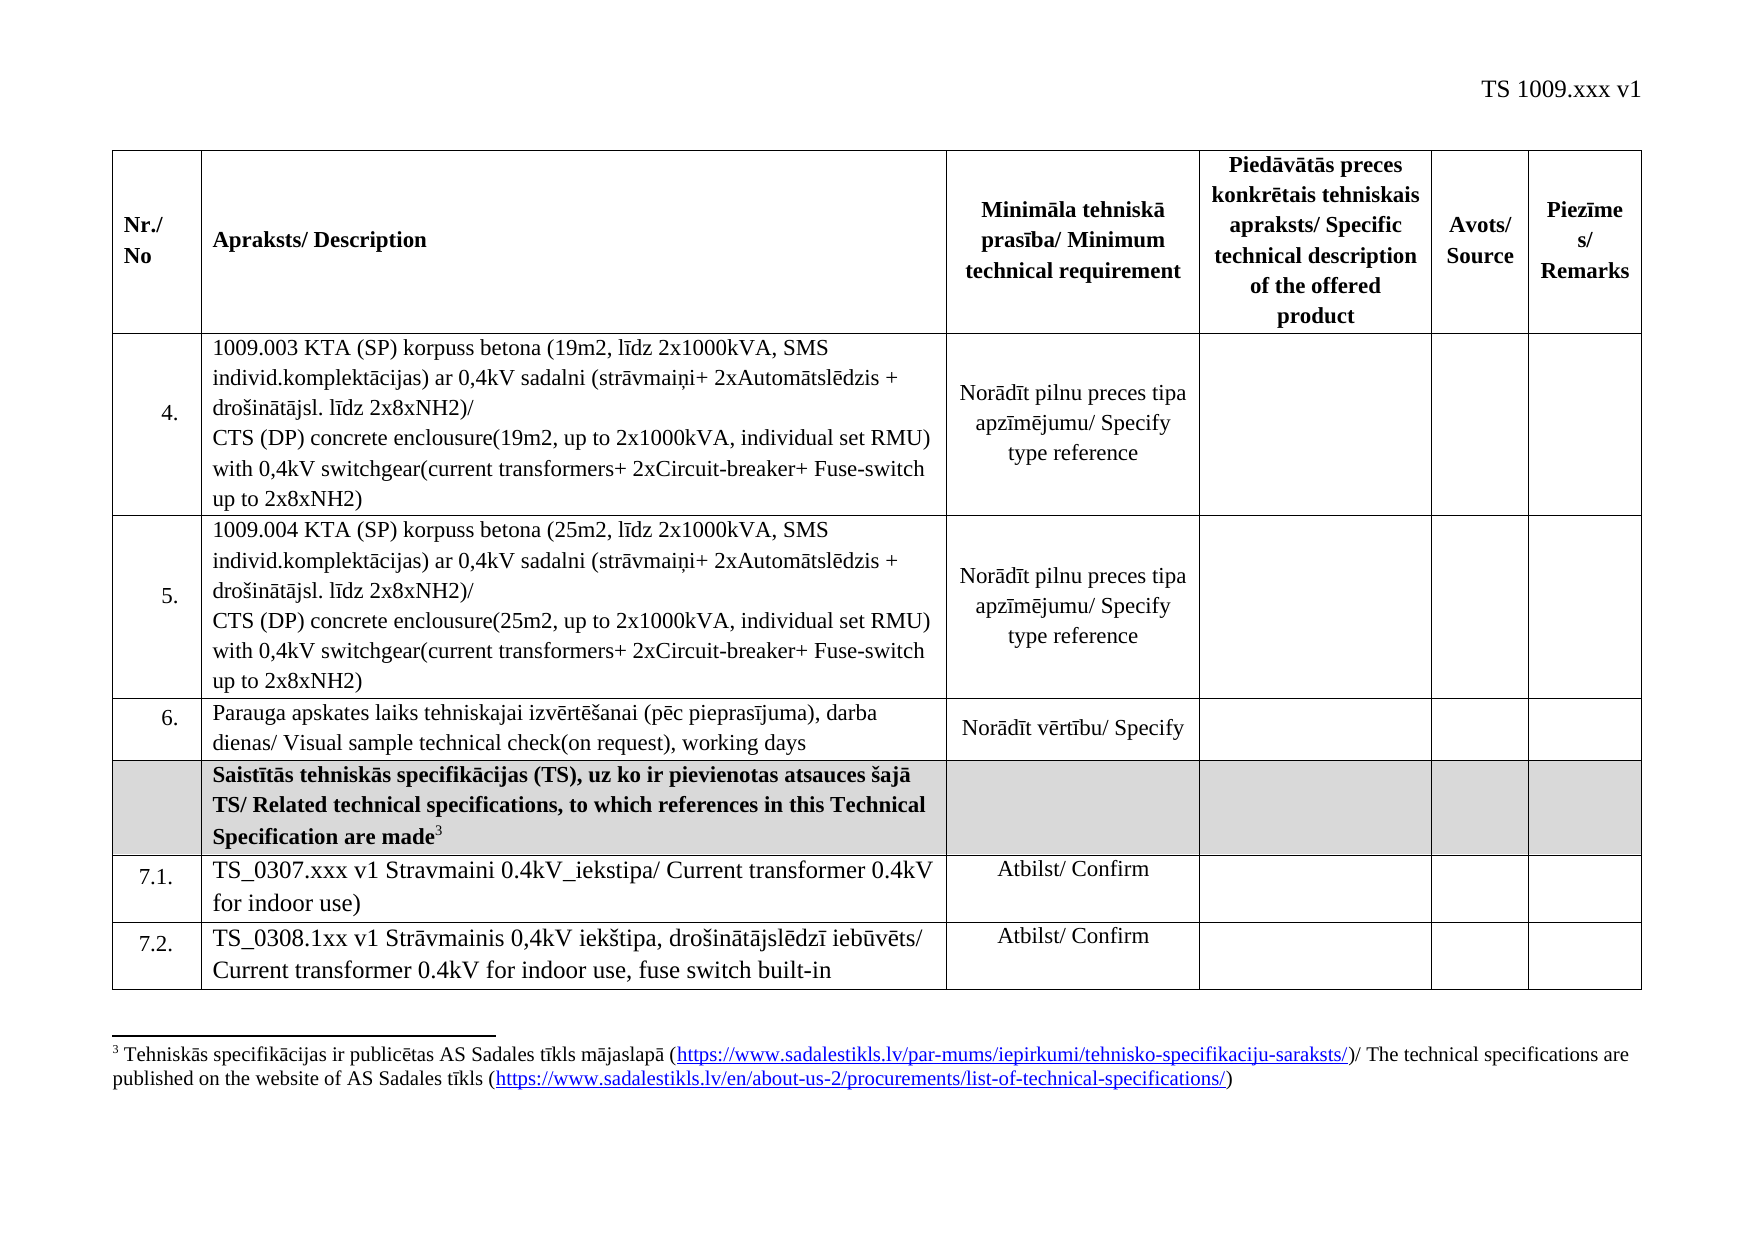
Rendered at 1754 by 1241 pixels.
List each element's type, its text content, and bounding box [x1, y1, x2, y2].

table_cell [1529, 923, 1641, 989]
table_cell [1529, 334, 1641, 515]
table_cell [1432, 856, 1528, 922]
table_cell 1009.004 KTA (SP) korpuss betona (25m2, līdz 2x1000kVA, SMS individ.komplektācijas) ar 0,4kV sadalni (strāvmaiņi+ 2xAutomātslēdzis + drošinātājsl. līdz 2x8xNH2)/ CTS (DP) concrete enclousure(25m2, up to 2x1000kVA, individual set RMU) with 0,4kV switchgear(current transformers+ 2xCircuit-breaker+ Fuse-switch up to 2x8xNH2) [202, 516, 946, 698]
table_header Apraksts/ Description [202, 151, 946, 333]
table_header Avots/ Source [1432, 151, 1528, 333]
table_cell 1009.003 KTA (SP) korpuss betona (19m2, līdz 2x1000kVA, SMS individ.komplektācijas) ar 0,4kV sadalni (strāvmaiņi+ 2xAutomātslēdzis + drošinātājsl. līdz 2x8xNH2)/ CTS (DP) concrete enclousure(19m2, up to 2x1000kVA, individual set RMU) with 0,4kV switchgear(current transformers+ 2xCircuit-breaker+ Fuse-switch up to 2x8xNH2) [202, 334, 946, 515]
table_cell [1529, 699, 1641, 760]
table_cell TS_0307.xxx v1 Stravmaini 0.4kV_iekstipa/ Current transformer 0.4kV for indoor use) [202, 856, 946, 922]
table_cell [113, 516, 201, 698]
table_cell [1200, 923, 1431, 989]
table_cell [113, 856, 201, 922]
table_cell Norādīt pilnu preces tipa apzīmējumu/ Specify type reference [947, 334, 1199, 515]
table_cell [1200, 334, 1431, 515]
table_cell Atbilst/ Confirm [947, 856, 1199, 922]
table_cell [1200, 699, 1431, 760]
table_cell [1200, 516, 1431, 698]
table_cell Norādīt vērtību/ Specify [947, 699, 1199, 760]
table_cell [113, 699, 201, 760]
table_cell Saistītās tehniskās specifikācijas (TS), uz ko ir pievienotas atsauces šajā TS/ Related technical specifications, to which references in this Technical Specification are made [202, 761, 946, 854]
table_cell [1432, 923, 1528, 989]
table_cell [1529, 856, 1641, 922]
table_cell Norādīt pilnu preces tipa apzīmējumu/ Specify type reference [947, 516, 1199, 698]
table_header Nr./ No [113, 151, 201, 333]
table_cell [1432, 761, 1528, 854]
table_header Piezīmes/ Remarks [1529, 151, 1641, 333]
table_cell [113, 923, 201, 989]
table_cell [113, 334, 201, 515]
table_header Piedāvātās preces konkrētais tehniskais apraksts/ Specific technical description of the offered product [1200, 151, 1431, 333]
table_cell TS_0308.1xx v1 Strāvmainis 0,4kV iekštipa, drošinātājslēdzī iebūvēts/ Current transformer 0.4kV for indoor use, fuse switch built-in [202, 923, 946, 989]
table_cell [113, 761, 201, 854]
table_cell [1432, 699, 1528, 760]
table_cell [1529, 516, 1641, 698]
table_cell [1529, 761, 1641, 854]
table_cell [1432, 516, 1528, 698]
table_cell [1200, 761, 1431, 854]
table_cell [947, 761, 1199, 854]
table_header Minimāla tehniskā prasība/ Minimum technical requirement [947, 151, 1199, 333]
table_cell Atbilst/ Confirm [947, 923, 1199, 989]
table_cell Parauga apskates laiks tehniskajai izvērtēšanai (pēc pieprasījuma), darba dienas/ Visual sample technical check(on request), working days [202, 699, 946, 760]
table_cell [1432, 334, 1528, 515]
table_cell [1200, 856, 1431, 922]
